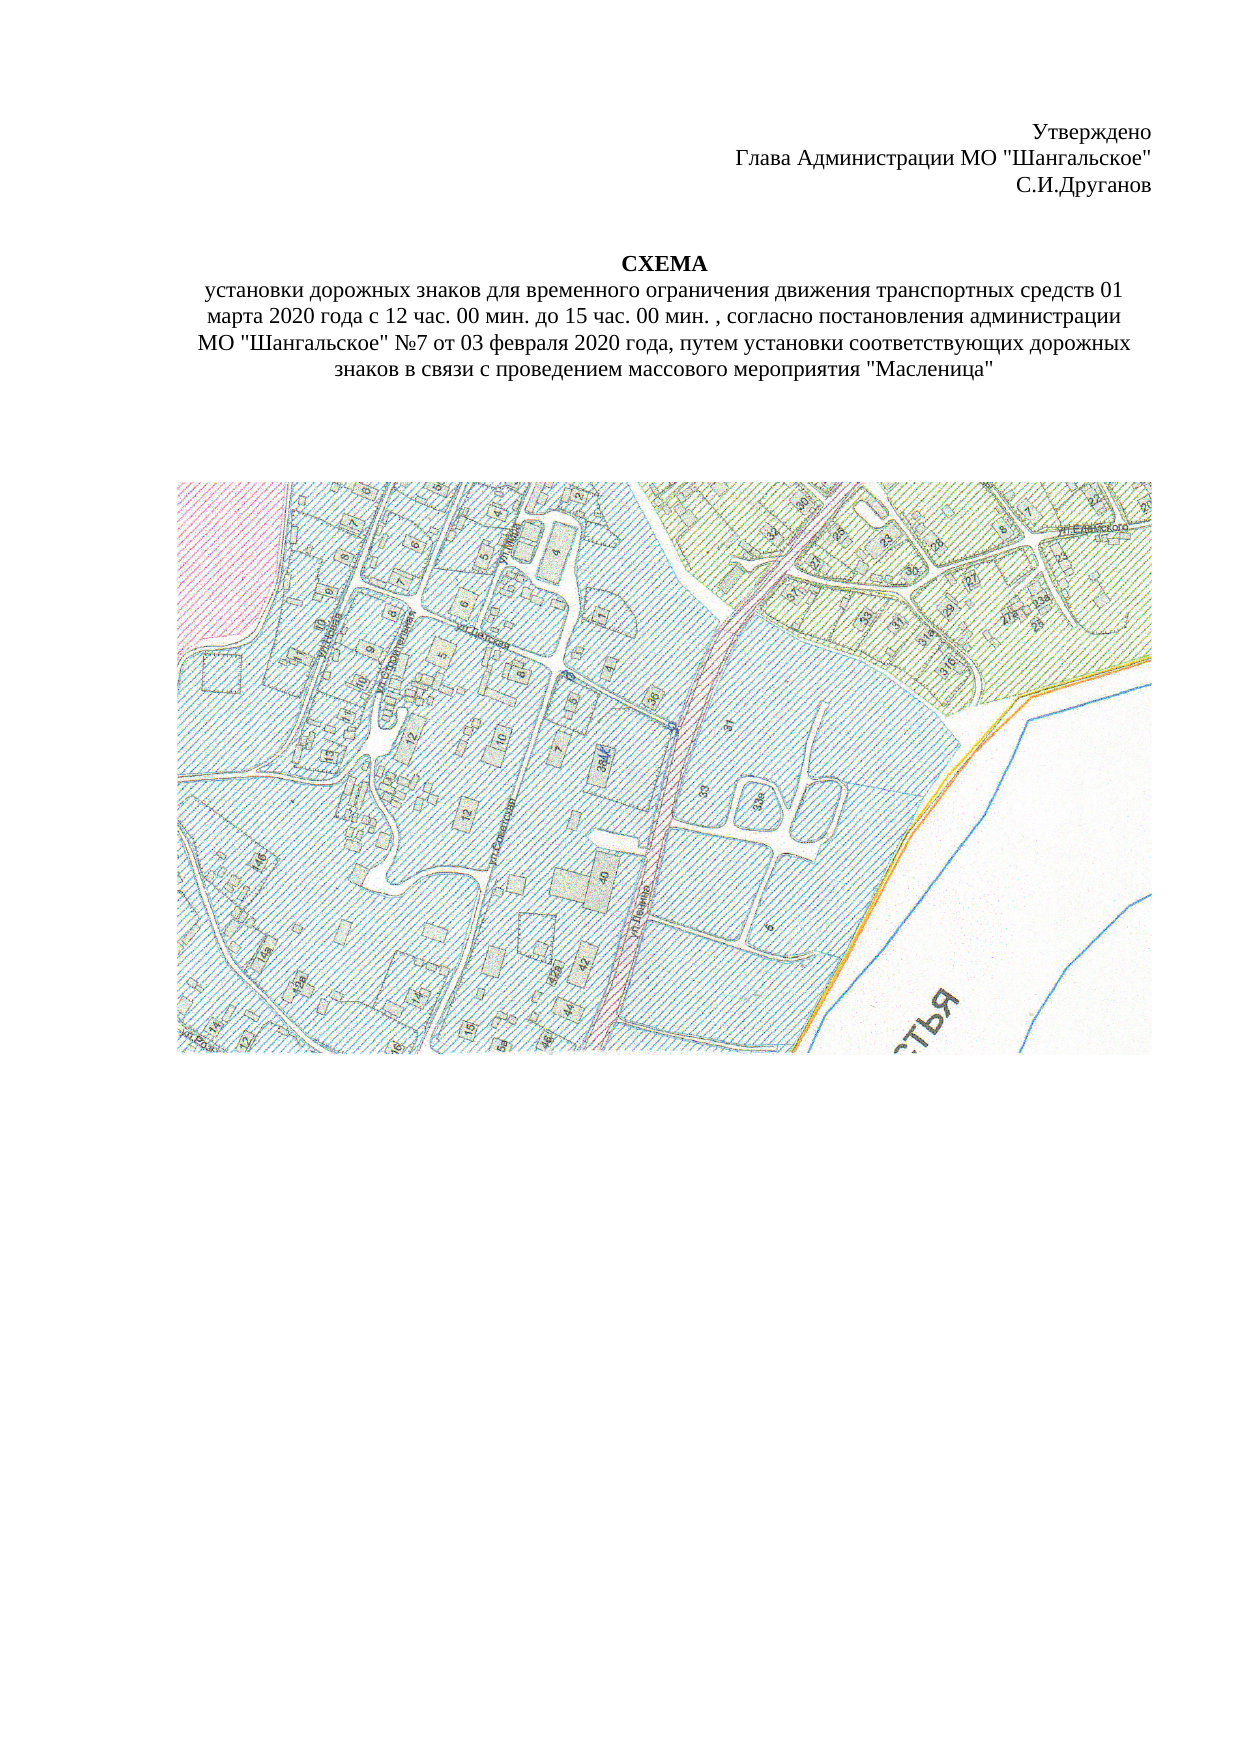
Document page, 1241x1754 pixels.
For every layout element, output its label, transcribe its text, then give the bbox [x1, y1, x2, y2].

text СХЕМА [177, 250, 1152, 276]
text С.И.Друганов [177, 171, 1152, 197]
picture [177, 482, 1152, 1055]
text МО "Шангальское" №7 от 03 февраля 2020 года, путем установки соответствующих дорожных знаков в связи с проведением массового мероприятия "Масленица" [177, 329, 1152, 382]
text Утверждено [177, 118, 1152, 144]
text Глава Администрации МО "Шангальское" [177, 144, 1152, 171]
text установки дорожных знаков для временного ограничения движения транспортных средств 01 марта 2020 года с 12 час. 00 мин. до 15 час. 00 мин. , согласно постановления администрации [177, 276, 1152, 329]
